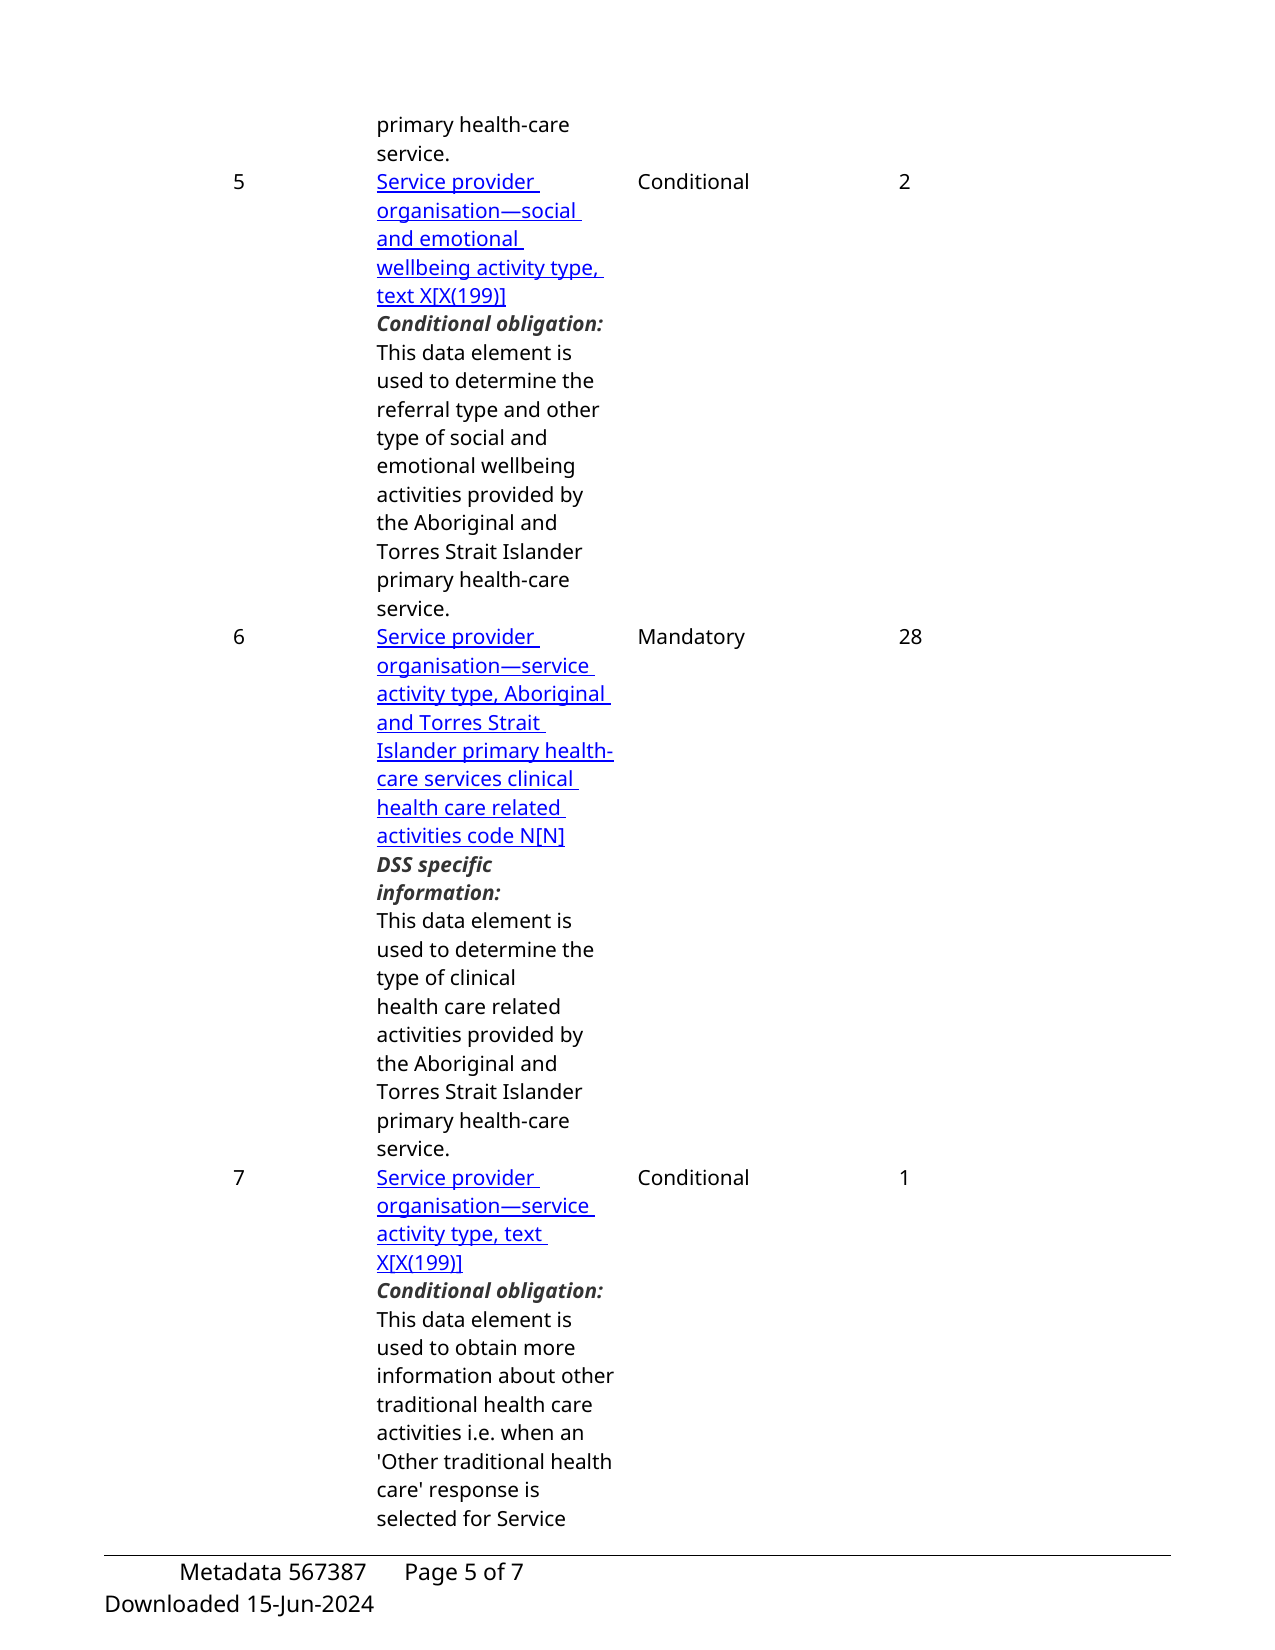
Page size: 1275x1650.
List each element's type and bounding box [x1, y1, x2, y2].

table_cell [93, 110, 1159, 1532]
